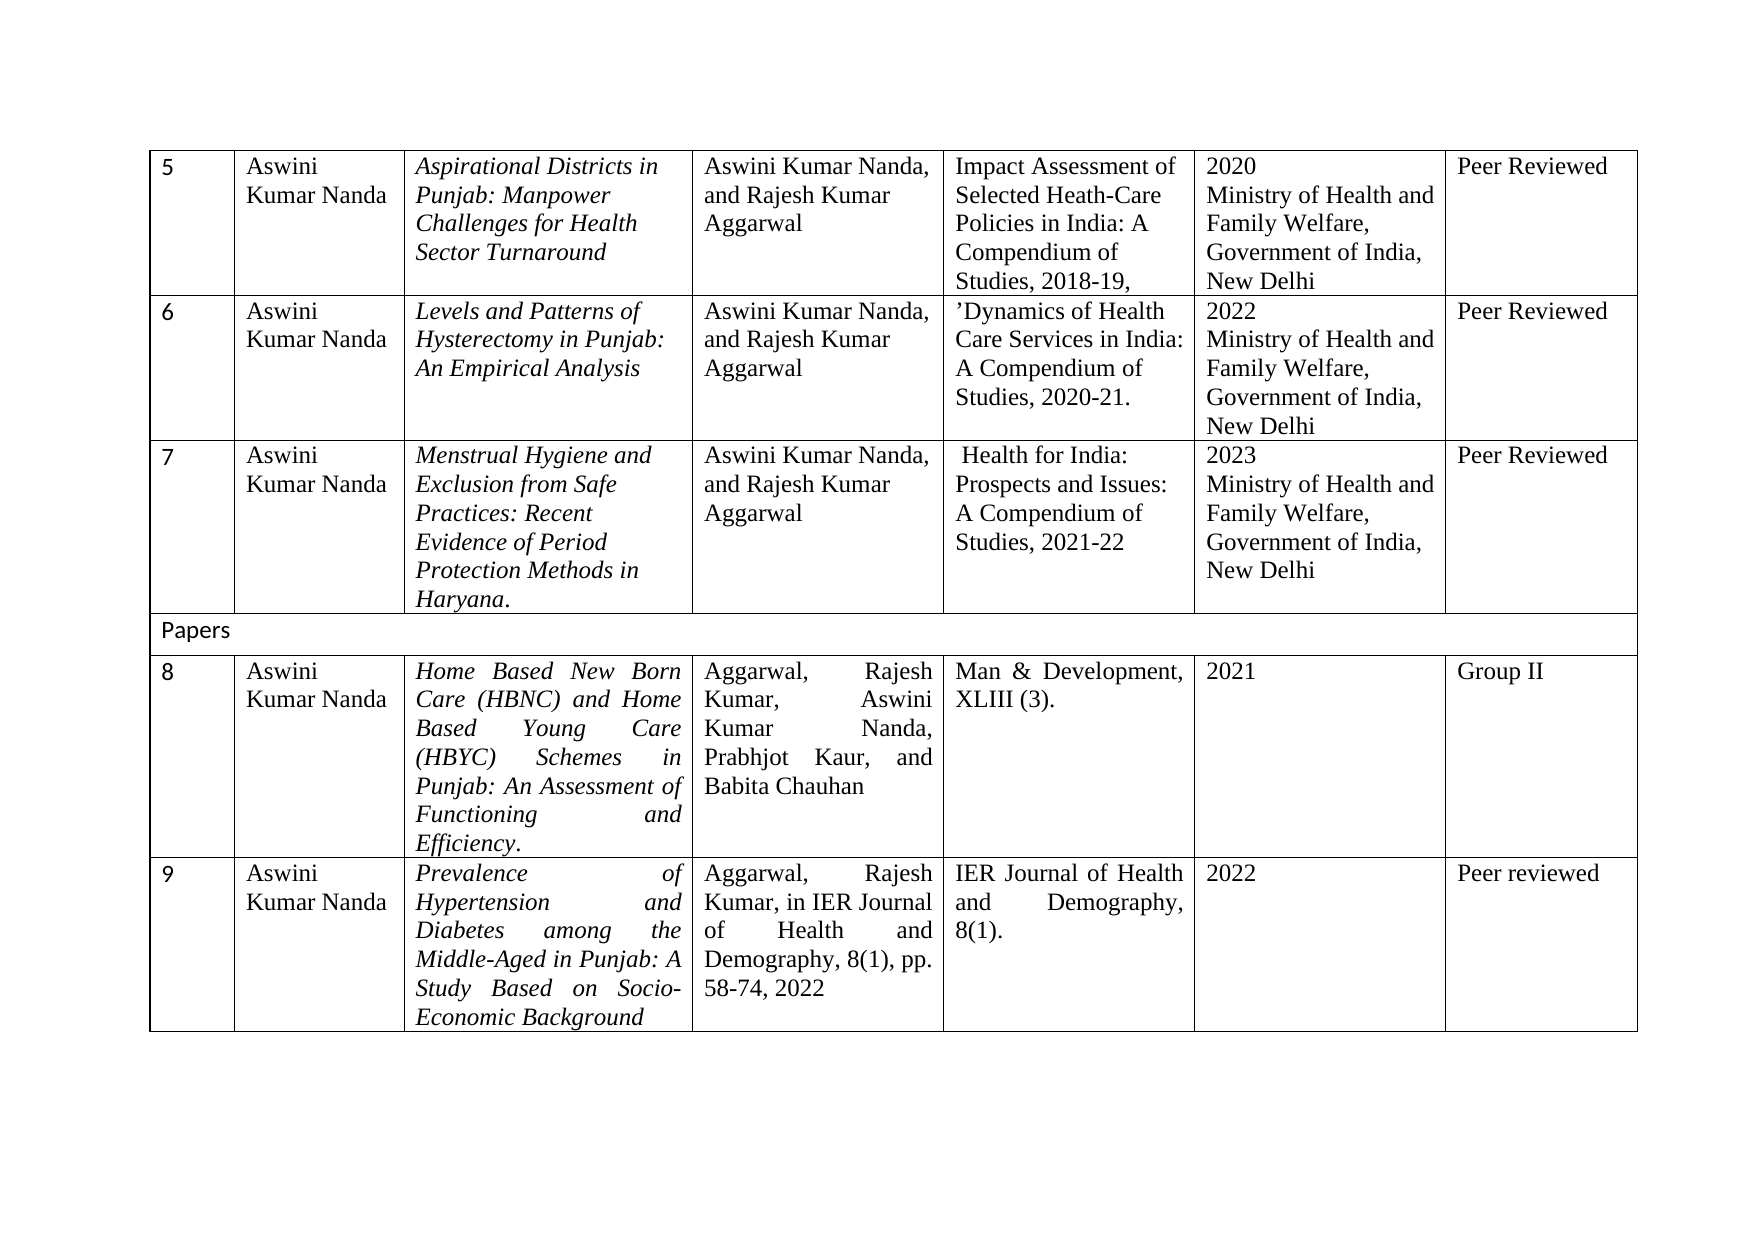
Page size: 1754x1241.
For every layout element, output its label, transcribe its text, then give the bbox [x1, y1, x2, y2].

table_cell 2023 Ministry of Health and Family Welfare, Government of India, New Delhi [1195, 441, 1445, 613]
table_cell 5 [151, 151, 234, 295]
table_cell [693, 151, 943, 295]
table_cell Aswini Kumar Nanda [235, 441, 404, 613]
table_cell Health for India: Prospects and Issues: A Compendium of Studies, 2021-22 [944, 441, 1194, 613]
table_cell Man & Development, XLIII (3). [944, 656, 1194, 857]
table_cell Aswini Kumar Nanda [235, 151, 404, 295]
table_cell Prevalence of Hypertension and Diabetes among the Middle-Aged in Punjab: A Study Based on Socio-Economic Background [405, 858, 692, 1031]
table_cell Peer Reviewed [1446, 151, 1637, 295]
table_cell Aswini Kumar Nanda, and Rajesh Kumar Aggarwal [693, 441, 943, 613]
table_cell Impact Assessment of Selected Heath-Care Policies in India: A Compendium of Studies, 2018-19, [944, 151, 1194, 295]
table_cell 2021 [1195, 656, 1445, 857]
table_cell Home Based New Born Care (HBNC) and Home Based Young Care (HBYC) Schemes in Punjab: An Assessment of Functioning and Efficiency. [405, 656, 692, 857]
table_cell Aswini Kumar Nanda, and Rajesh Kumar Aggarwal [693, 296, 943, 439]
table_cell Aswini Kumar Nanda [235, 858, 404, 1031]
table_cell ’Dynamics of Health Care Services in India: A Compendium of Studies, 2020-21. [944, 296, 1194, 439]
table_cell 2020 Ministry of Health and Family Welfare, Government of India, New Delhi [1195, 151, 1445, 295]
table_cell Menstrual Hygiene and Exclusion from Safe Practices: Recent Evidence of Period Protection Methods in Haryana. [405, 441, 692, 613]
table_cell Aswini Kumar Nanda [235, 656, 404, 857]
table_cell 2022 [1195, 858, 1445, 1031]
table_cell 6 [151, 296, 234, 439]
table_cell Peer reviewed [1446, 858, 1637, 1031]
table_cell Group II [1446, 656, 1637, 857]
table_cell 2022 Ministry of Health and Family Welfare, Government of India, New Delhi [1195, 296, 1445, 439]
table_cell IER Journal of Health and Demography, 8(1). [944, 858, 1194, 1031]
table_cell Aswini Kumar Nanda [235, 296, 404, 439]
table_cell 7 [151, 441, 234, 613]
table_cell Peer Reviewed [1446, 441, 1637, 613]
table_cell 9 [151, 858, 234, 1031]
table_cell Levels and Patterns of Hysterectomy in Punjab: An Empirical Analysis [405, 296, 692, 439]
table_cell 8 [151, 656, 234, 857]
table_cell Aggarwal, Rajesh Kumar, Aswini Kumar Nanda, Prabhjot Kaur, and Babita Chauhan [693, 656, 943, 857]
table_cell Aspirational Districts in Punjab: Manpower Challenges for Health Sector Turnaround [405, 151, 692, 295]
table_cell Papers [151, 614, 1637, 655]
table_cell Aggarwal, Rajesh Kumar, in IER Journal of Health and Demography, 8(1), pp. 58-74, 2022 [693, 858, 943, 1031]
table_cell Peer Reviewed [1446, 296, 1637, 439]
